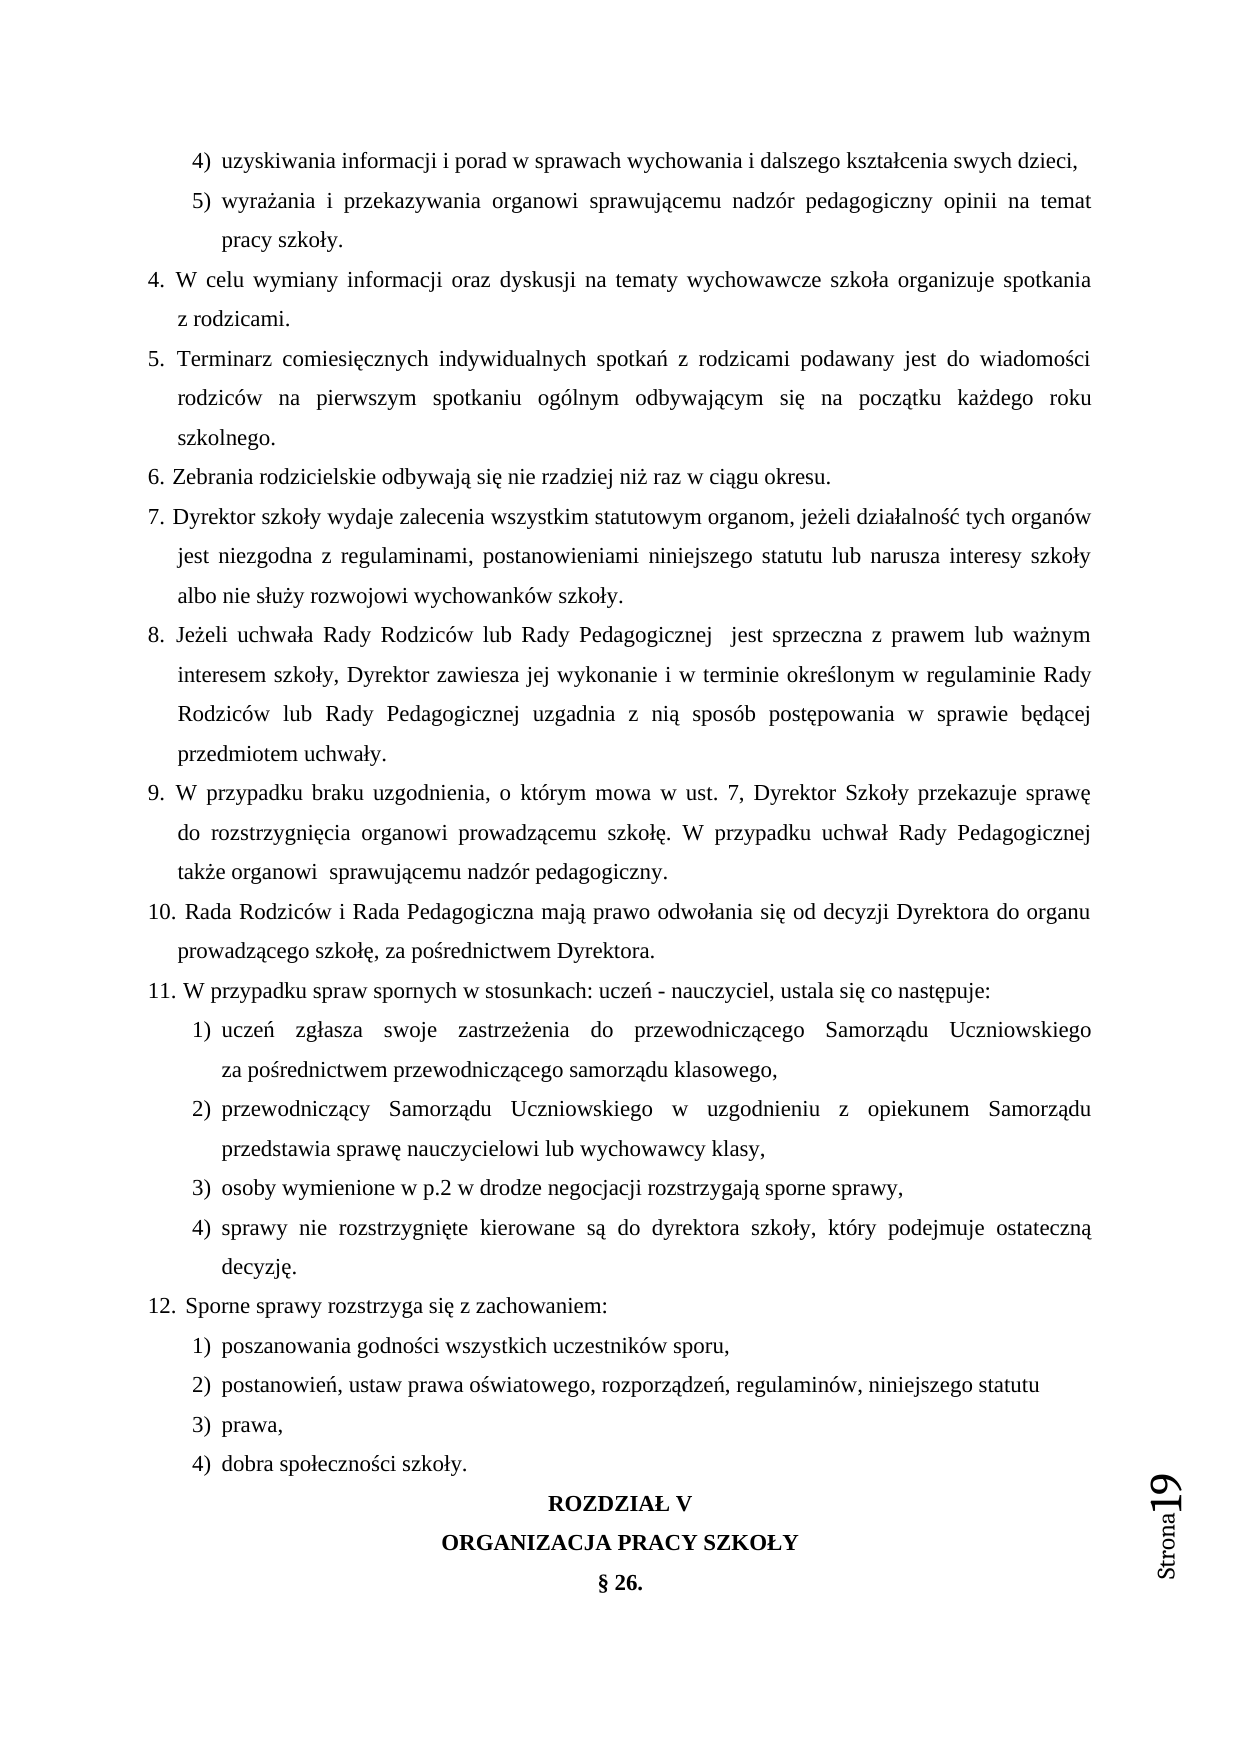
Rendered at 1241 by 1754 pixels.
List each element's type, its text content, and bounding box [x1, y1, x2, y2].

text 6. Zebrania rodzicielskie odbywają się nie rzadziej niż raz w ciągu okresu. [148, 463, 1093, 490]
text 1) uczeń zgłasza swoje zastrzeżenia do przewodniczącego Samorządu Uczniowskiego za pośrednictwem przewodniczącego samorządu klasowego, [192, 1016, 1093, 1082]
text 3) osoby wymienione w p.2 w drodze negocjacji rozstrzygają sporne sprawy, [192, 1174, 1093, 1200]
text § 26. [148, 1569, 1093, 1595]
text 4) dobra społeczności szkoły. [192, 1450, 1093, 1477]
text 5) wyrażania i przekazywania organowi sprawującemu nadzór pedagogiczny opinii na temat pracy szkoły. [192, 187, 1093, 253]
text 4) sprawy nie rozstrzygnięte kierowane są do dyrektora szkoły, który podejmuje ostateczną decyzję. [192, 1213, 1093, 1279]
text 3) prawa, [192, 1411, 1093, 1437]
text 4) uzyskiwania informacji i porad w sprawach wychowania i dalszego kształcenia swych dzieci, [192, 148, 1093, 174]
text 9. W przypadku braku uzgodnienia, o którym mowa w ust. 7, Dyrektor Szkoły przekazuje sprawę do rozstrzygnięcia organowi prowadzącemu szkołę. W przypadku uchwał Rady Pedagogicznej także organowi sprawującemu nadzór pedagogiczny. [148, 779, 1093, 884]
text ROZDZIAŁ V [148, 1490, 1093, 1516]
text 8. Jeżeli uchwała Rady Rodziców lub Rady Pedagogicznej jest sprzeczna z prawem lub ważnym interesem szkoły, Dyrektor zawiesza jej wykonanie i w terminie określonym w regulaminie Rady Rodziców lub Rady Pedagogicznej uzgadnia z nią sposób postępowania w sprawie będącej przedmiotem uchwały. [148, 621, 1093, 766]
text 11. W przypadku spraw spornych w stosunkach: uczeń - nauczyciel, ustala się co następuje: [148, 977, 1093, 1003]
text 10. Rada Rodziców i Rada Pedagogiczna mają prawo odwołania się od decyzji Dyrektora do organu prowadzącego szkołę, za pośrednictwem Dyrektora. [148, 898, 1093, 963]
text ORGANIZACJA PRACY SZKOŁY [148, 1529, 1093, 1556]
text 7. Dyrektor szkoły wydaje zalecenia wszystkim statutowym organom, jeżeli działalność tych organów jest niezgodna z regulaminami, postanowieniami niniejszego statutu lub narusza interesy szkoły albo nie służy rozwojowi wychowanków szkoły. [148, 503, 1093, 608]
text 12. Sporne sprawy rozstrzyga się z zachowaniem: [148, 1292, 1093, 1319]
text 5. Terminarz comiesięcznych indywidualnych spotkań z rodzicami podawany jest do wiadomości rodziców na pierwszym spotkaniu ogólnym odbywającym się na początku każdego roku szkolnego. [148, 345, 1093, 450]
text 1) poszanowania godności wszystkich uczestników sporu, [192, 1332, 1093, 1358]
text 2) przewodniczący Samorządu Uczniowskiego w uzgodnieniu z opiekunem Samorządu przedstawia sprawę nauczycielowi lub wychowawcy klasy, [192, 1095, 1093, 1161]
text 2) postanowień, ustaw prawa oświatowego, rozporządzeń, regulaminów, niniejszego statutu [192, 1371, 1093, 1398]
text 4. W celu wymiany informacji oraz dyskusji na tematy wychowawcze szkoła organizuje spotkania z rodzicami. [148, 266, 1093, 332]
